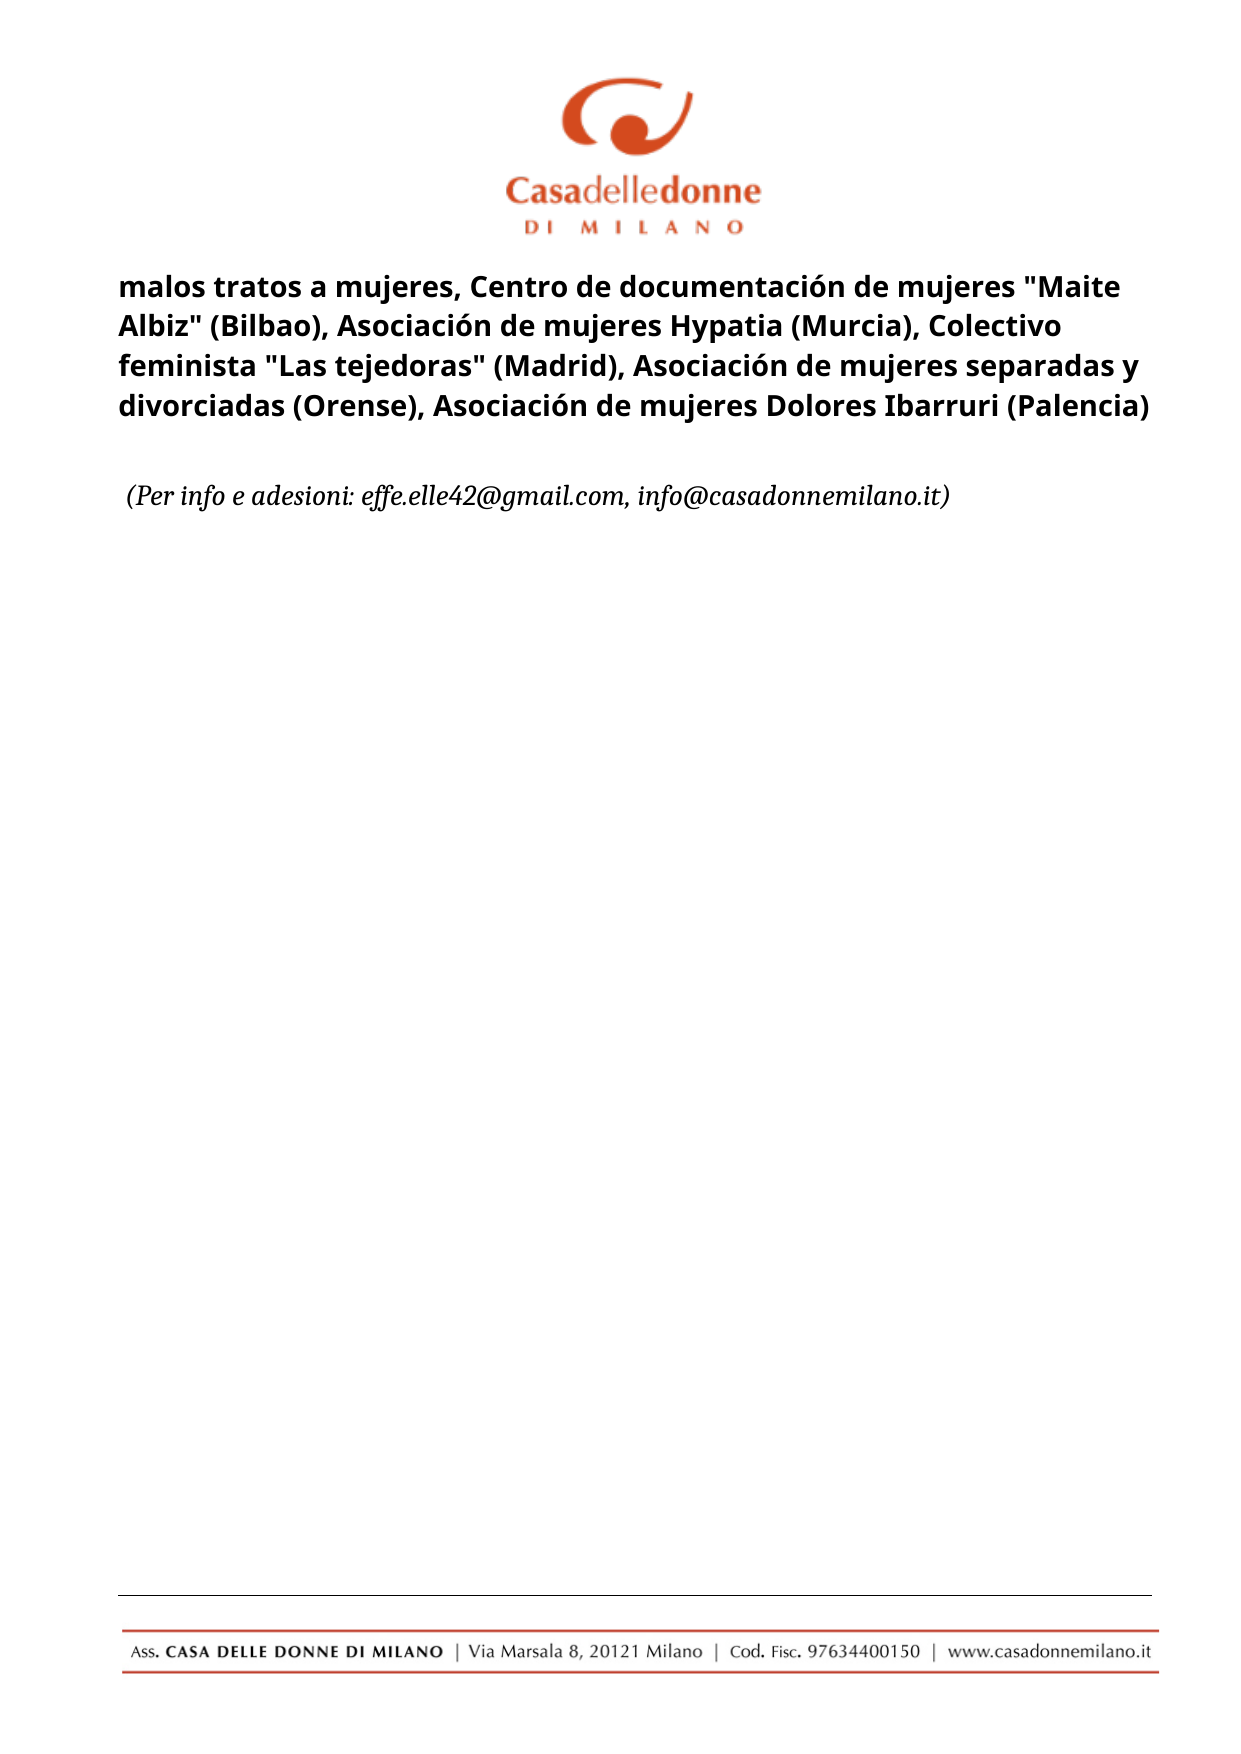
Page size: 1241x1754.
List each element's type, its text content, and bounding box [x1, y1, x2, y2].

picture [478, 59, 792, 253]
text (Per info e adesioni: effe.elle42@gmail.com, info@casadonnemilano.it) [118, 479, 1152, 512]
